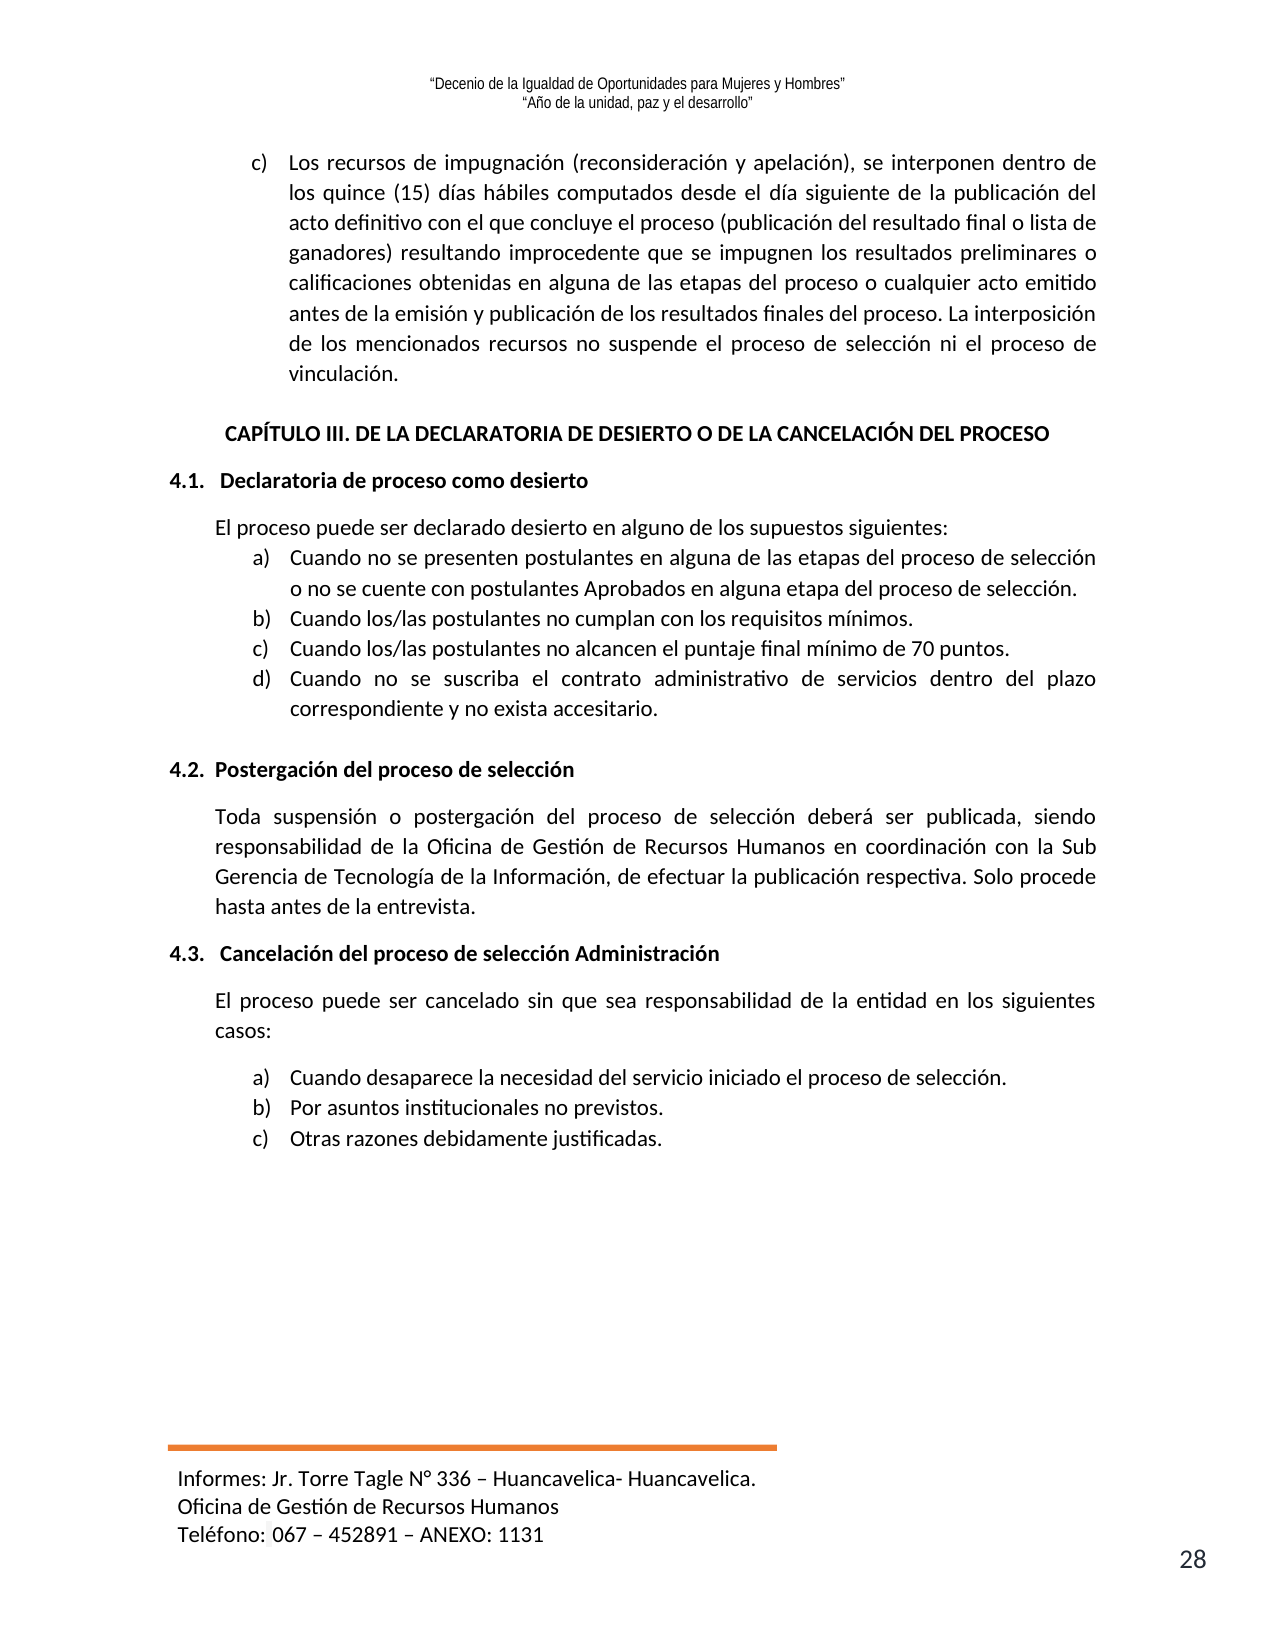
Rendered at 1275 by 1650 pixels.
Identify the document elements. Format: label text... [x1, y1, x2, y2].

list Cuando no se suscriba el contrato administrativo de servicios dentro del plazo correspondiente y no exista accesitario. [252, 664, 1098, 722]
list Cuando no se presenten postulantes en alguna de las etapas del proceso de selección o no se cuente con postulantes Aprobados en alguna etapa del proceso de selección. [252, 543, 1098, 602]
list Postergación del proceso de selección [169, 755, 1098, 783]
text El proceso puede ser cancelado sin que sea responsabilidad de la entidad en los siguientes casos: [215, 986, 1098, 1044]
list Cuando desaparece la necesidad del servicio iniciado el proceso de selección. [252, 1063, 1098, 1091]
list Otras razones debidamente justificadas. [252, 1124, 1098, 1152]
list Cuando los/las postulantes no alcancen el puntaje final mínimo de 70 puntos. [252, 634, 1098, 662]
list Cancelación del proceso de selección Administración [169, 939, 1098, 967]
text Toda suspensión o postergación del proceso de selección deberá ser publicada, siendo responsabilidad de la Oficina de Gestión de Recursos Humanos en coordinación con la Sub Gerencia de Tecnología de la Información, de efectuar la publicación respectiva. Solo procede hasta antes de la entrevista. [215, 802, 1098, 920]
list Cuando los/las postulantes no cumplan con los requisitos mínimos. [252, 604, 1098, 632]
list Declaratoria de proceso como desierto [169, 466, 1098, 494]
text CAPÍTULO III. DE LA DECLARATORIA DE DESIERTO O DE LA CANCELACIÓN DEL PROCESO [177, 419, 1098, 447]
list Por asuntos institucionales no previstos. [252, 1093, 1098, 1121]
list Los recursos de impugnación (reconsideración y apelación), se interponen dentro de los quince (15) días hábiles computados desde el día siguiente de la publicación del acto definitivo con el que concluye el proceso (publicación del resultado final o lista de ganadores) resultando improcedente que se impugnen los resultados preliminares o calificaciones obtenidas en alguna de las etapas del proceso o cualquier acto emitido antes de la emisión y publicación de los resultados finales del proceso. La interposición de los mencionados recursos no suspende el proceso de selección ni el proceso de vinculación. [251, 148, 1098, 387]
text El proceso puede ser declarado desierto en alguno de los supuestos siguientes: [215, 513, 1098, 541]
